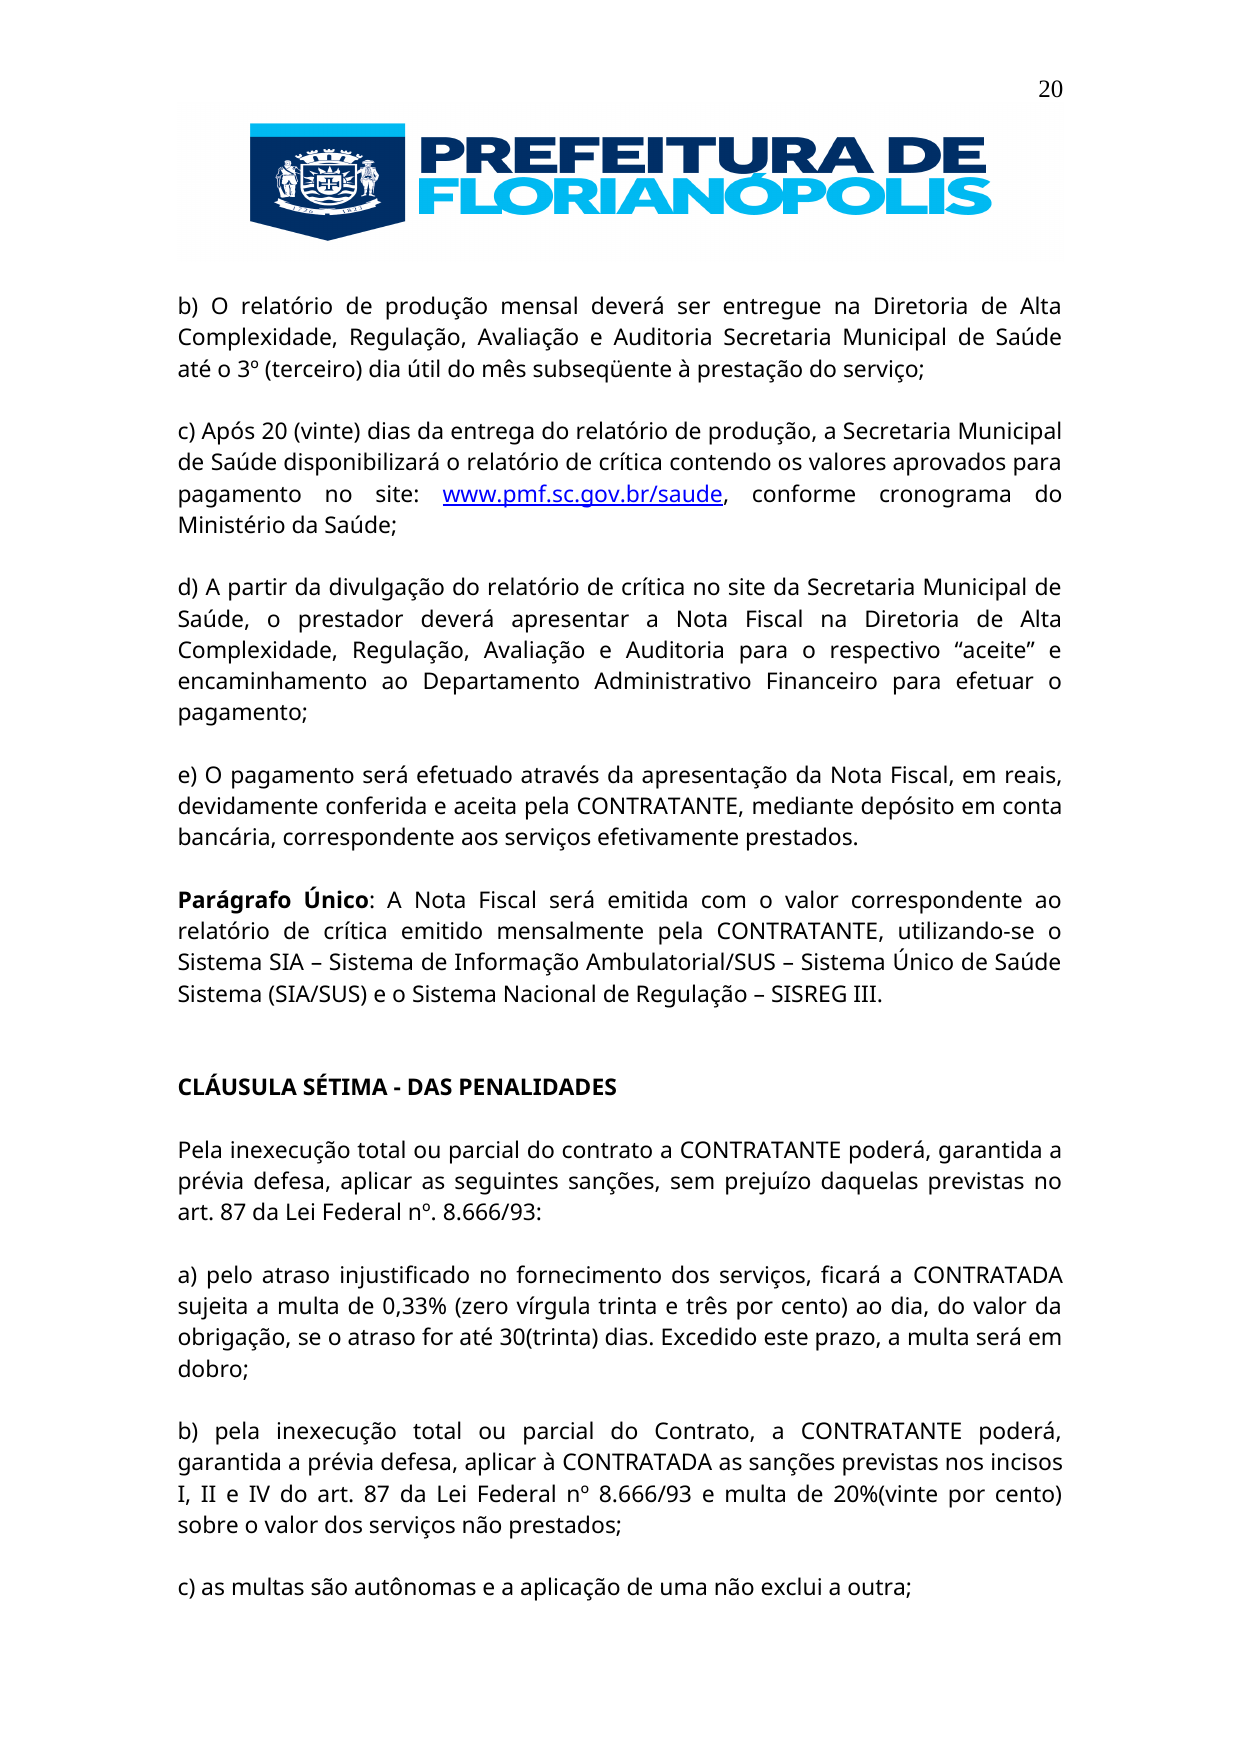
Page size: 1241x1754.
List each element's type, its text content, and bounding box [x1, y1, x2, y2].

text d) A partir da divulgação do relatório de crítica no site da Secretaria Municipal de Saúde, o prestador deverá apresentar a Nota Fiscal na Diretoria de Alta Complexidade, Regulação, Avaliação e Auditoria para o respectivo “aceite” e encaminhamento ao Departamento Administrativo Financeiro para efetuar o pagamento; [177, 571, 1063, 727]
text b) pela inexecução total ou parcial do Contrato, a CONTRATANTE poderá, garantida a prévia defesa, aplicar à Contratada as sanções previstas nos incisos I, II e IV do art. 87 da Lei Federal nº 8.666/93 e multa de 20%(vinte por cento) sobre o valor dos serviços não prestados; [177, 1415, 1063, 1540]
text Pela inexecução total ou parcial do contrato a CONTRATANTE poderá, garantida a prévia defesa, aplicar as seguintes sanções, sem prejuízo daquelas previstas no art. 87 da Lei Federal nº. 8.666/93: [177, 1134, 1063, 1227]
text Parágrafo Único: A Nota Fiscal será emitida com o valor correspondente ao relatório de crítica emitido mensalmente pela CONTRATANTE, utilizando-se o Sistema SIA – Sistema de Informação Ambulatorial/SUS – Sistema Único de Saúde Sistema (SIA/SUS) e o Sistema Nacional de Regulação – SISREG III. [177, 884, 1063, 1009]
text a) pelo atraso injustificado no fornecimento dos serviços, ficará a Contratada sujeita a multa de 0,33% (zero vírgula trinta e três por cento) ao dia, do valor da obrigação, se o atraso for até 30(trinta) dias. Excedido este prazo, a multa será em dobro; [177, 1259, 1063, 1384]
subtitle CLÁUSULA SÉTIMA - DAS PENALIDADES [177, 1071, 1063, 1102]
text c) as multas são autônomas e a aplicação de uma não exclui a outra; [177, 1571, 1063, 1602]
text c) Após 20 (vinte) dias da entrega do relatório de produção, a Secretaria Municipal de Saúde disponibilizará o relatório de crítica contendo os valores aprovados para pagamento no site: www.pmf.sc.gov.br/saude, conforme cronograma do Ministério da Saúde; [177, 415, 1063, 540]
text b) O relatório de produção mensal deverá ser entregue na Diretoria de Alta Complexidade, Regulação, Avaliação e Auditoria Secretaria Municipal de Saúde até o 3º (terceiro) dia útil do mês subseqüente à prestação do serviço; [177, 290, 1063, 384]
text e) O pagamento será efetuado através da apresentação da Nota Fiscal, em reais, devidamente conferida e aceita pela CONTRATANTE, mediante depósito em conta bancária, correspondente aos serviços efetivamente prestados. [177, 759, 1063, 852]
picture [177, 102, 1064, 262]
